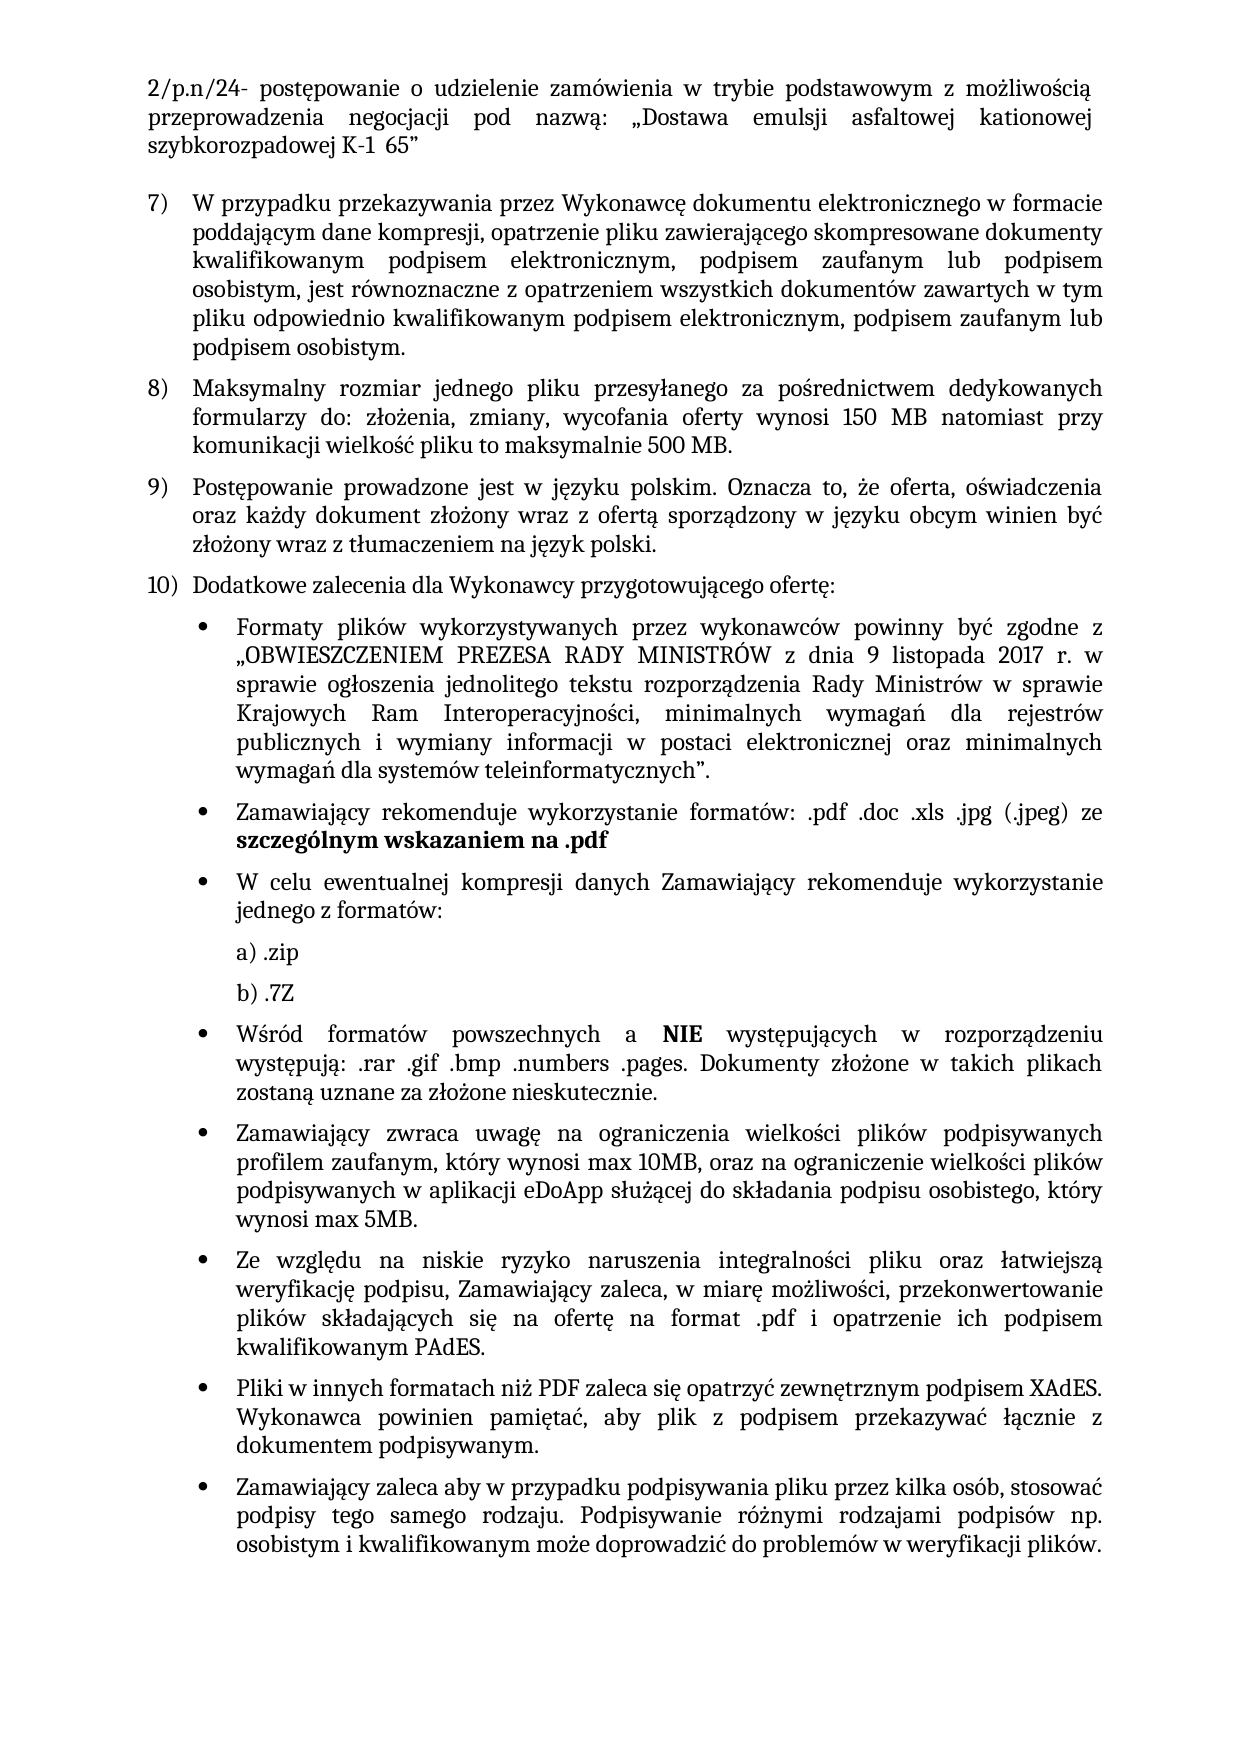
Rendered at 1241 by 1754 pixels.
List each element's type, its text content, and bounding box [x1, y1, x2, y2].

list Pliki w innych formatach niż PDF zaleca się opatrzyć zewnętrznym podpisem XAdES. Wykonawca powinien pamiętać, aby plik z podpisem przekazywać łącznie z dokumentem podpisywanym. [199, 1374, 1104, 1460]
list Postępowanie prowadzone jest w języku polskim. Oznacza to, że oferta, oświadczenia oraz każdy dokument złożony wraz z ofertą sporządzony w języku obcym winien być złożony wraz z tłumaczeniem na język polski. [148, 472, 1104, 559]
list Zamawiający zaleca aby w przypadku podpisywania pliku przez kilka osób, stosować podpisy tego samego rodzaju. Podpisywanie różnymi rodzajami podpisów np. osobistym i kwalifikowanym może doprowadzić do problemów w weryfikacji plików. [199, 1472, 1104, 1559]
list Ze względu na niskie ryzyko naruszenia integralności pliku oraz łatwiejszą weryfikację podpisu, Zamawiający zaleca, w miarę możliwości, przekonwertowanie plików składających się na ofertę na format .pdf i opatrzenie ich podpisem kwalifikowanym PAdES. [199, 1246, 1104, 1361]
list W przypadku przekazywania przez Wykonawcę dokumentu elektronicznego w formacie poddającym dane kompresji, opatrzenie pliku zawierającego skompresowane dokumenty kwalifikowanym podpisem elektronicznym, podpisem zaufanym lub podpisem osobistym, jest równoznaczne z opatrzeniem wszystkich dokumentów zawartych w tym pliku odpowiednio kwalifikowanym podpisem elektronicznym, podpisem zaufanym lub podpisem osobistym. [148, 189, 1104, 361]
list W celu ewentualnej kompresji danych Zamawiający rekomenduje wykorzystanie jednego z formatów: [199, 867, 1104, 925]
text a) .zip [236, 937, 1104, 966]
list Wśród formatów powszechnych a NIE występujących w rozporządzeniu występują: .rar .gif .bmp .numbers .pages. Dokumenty złożone w takich plikach zostaną uznane za złożone nieskutecznie. [199, 1020, 1104, 1106]
list Zamawiający zwraca uwagę na ograniczenia wielkości plików podpisywanych profilem zaufanym, który wynosi max 10MB, oraz na ograniczenie wielkości plików podpisywanych w aplikacji eDoApp służącej do składania podpisu osobistego, który wynosi max 5MB. [199, 1119, 1104, 1234]
list Zamawiający rekomenduje wykorzystanie formatów: .pdf .doc .xls .jpg (.jpeg) ze szczególnym wskazaniem na .pdf [199, 797, 1104, 855]
list Formaty plików wykorzystywanych przez wykonawców powinny być zgodne z „OBWIESZCZENIEM PREZESA RADY MINISTRÓW z dnia 9 listopada 2017 r. w sprawie ogłoszenia jednolitego tekstu rozporządzenia Rady Ministrów w sprawie Krajowych Ram Interoperacyjności, minimalnych wymagań dla rejestrów publicznych i wymiany informacji w postaci elektronicznej oraz minimalnych wymagań dla systemów teleinformatycznych”. [199, 612, 1104, 785]
list Maksymalny rozmiar jednego pliku przesyłanego za pośrednictwem dedykowanych formularzy do: złożenia, zmiany, wycofania oferty wynosi 150 MB natomiast przy komunikacji wielkość pliku to maksymalnie 500 MB. [148, 374, 1104, 460]
list Dodatkowe zalecenia dla Wykonawcy przygotowującego ofertę: [148, 571, 1104, 600]
text b) .7Z [236, 979, 1104, 1007]
